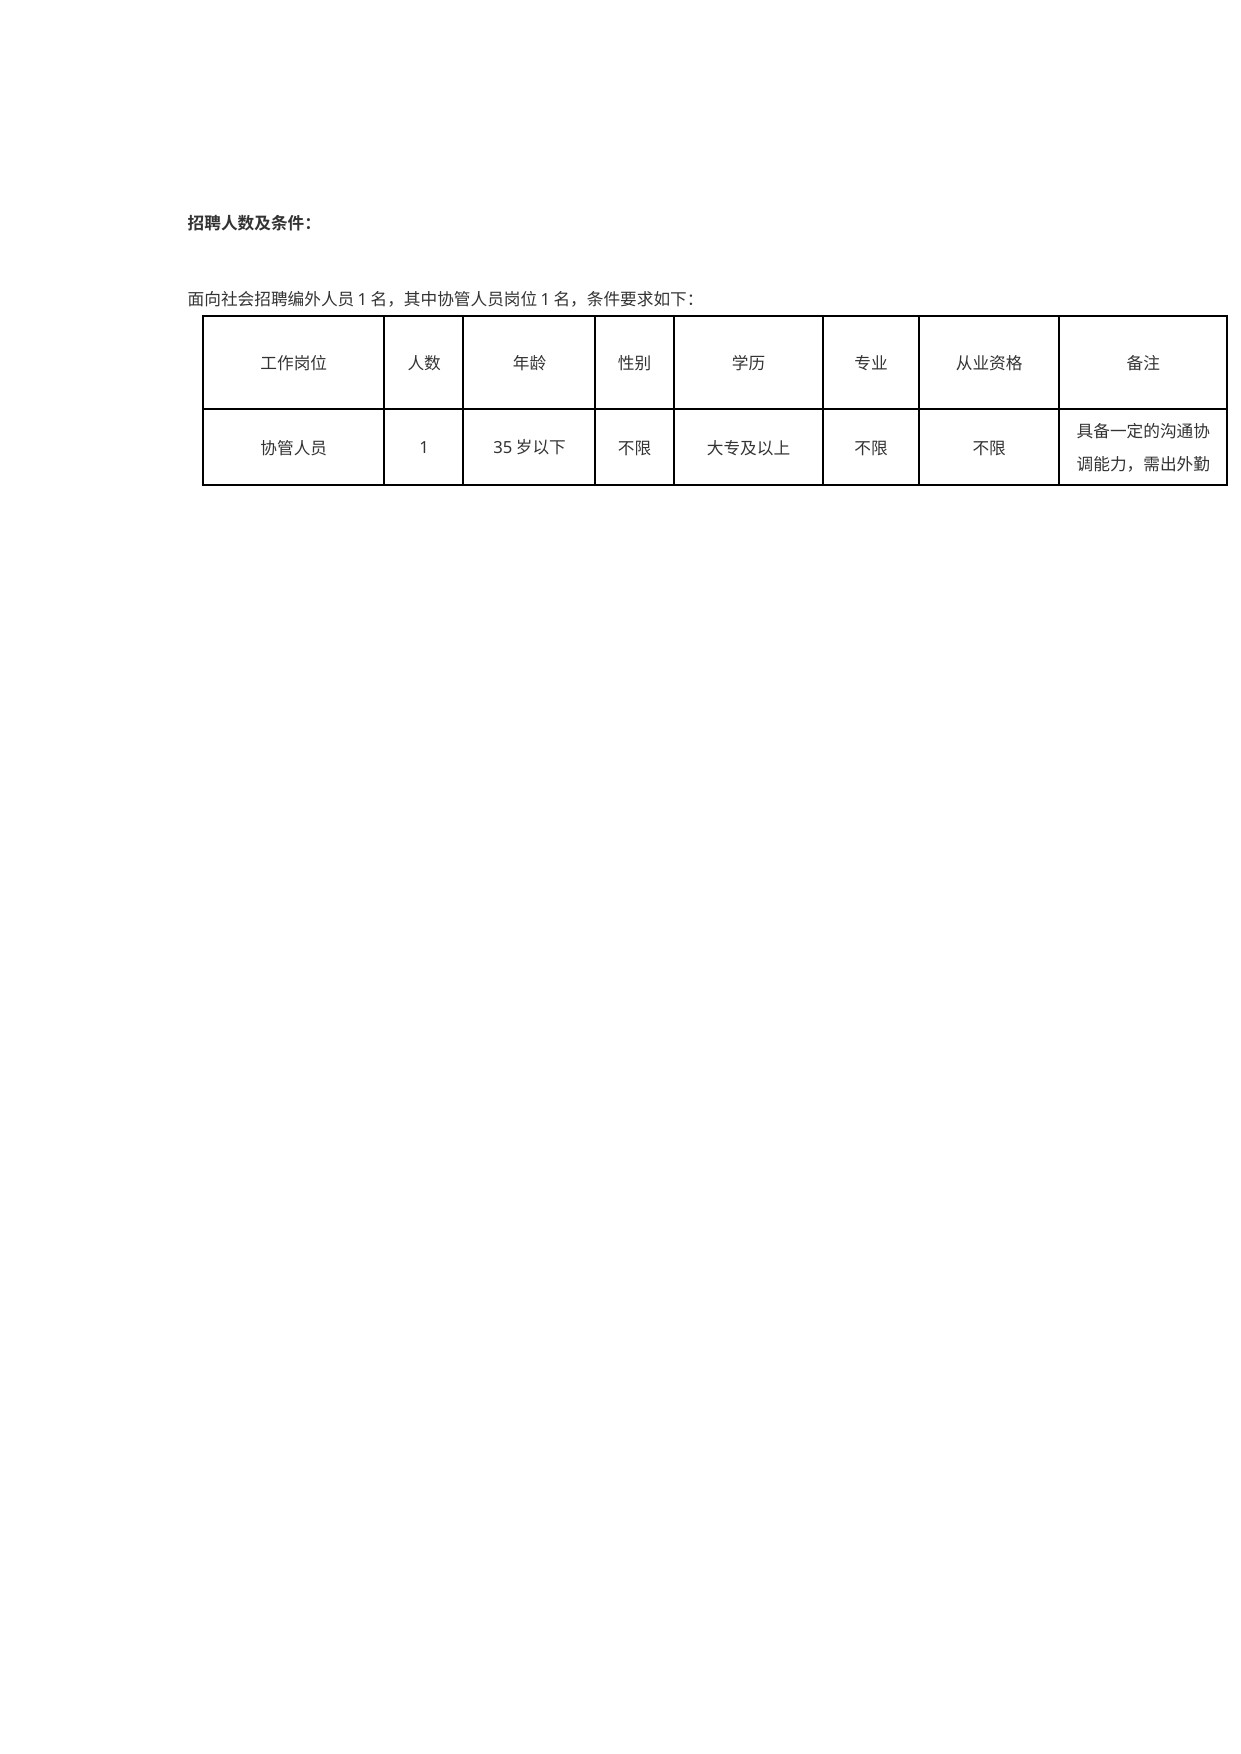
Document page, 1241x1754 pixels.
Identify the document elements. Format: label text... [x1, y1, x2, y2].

table_cell 协管人员 [204, 410, 383, 484]
table_header 年龄 [464, 317, 594, 408]
table_header 人数 [385, 317, 462, 408]
table_header 从业资格 [920, 317, 1058, 408]
table_cell 35岁以下 [464, 410, 594, 484]
table_header 备注 [1060, 317, 1226, 408]
table_cell 具备一定的沟通协调能力，需出外勤 [1060, 410, 1226, 484]
table_header 学历 [675, 317, 822, 408]
table_header 性别 [596, 317, 673, 408]
text 招聘人数及条件： [187, 206, 1053, 238]
table_cell 不限 [824, 410, 918, 484]
text 面向社会招聘编外人员1名，其中协管人员岗位1名，条件要求如下： [187, 282, 1053, 315]
table_cell 大专及以上 [675, 410, 822, 484]
table_header 专业 [824, 317, 918, 408]
table_cell 不限 [596, 410, 673, 484]
table_cell 不限 [920, 410, 1058, 484]
table_header 工作岗位 [204, 317, 383, 408]
table_cell 1 [385, 410, 462, 484]
